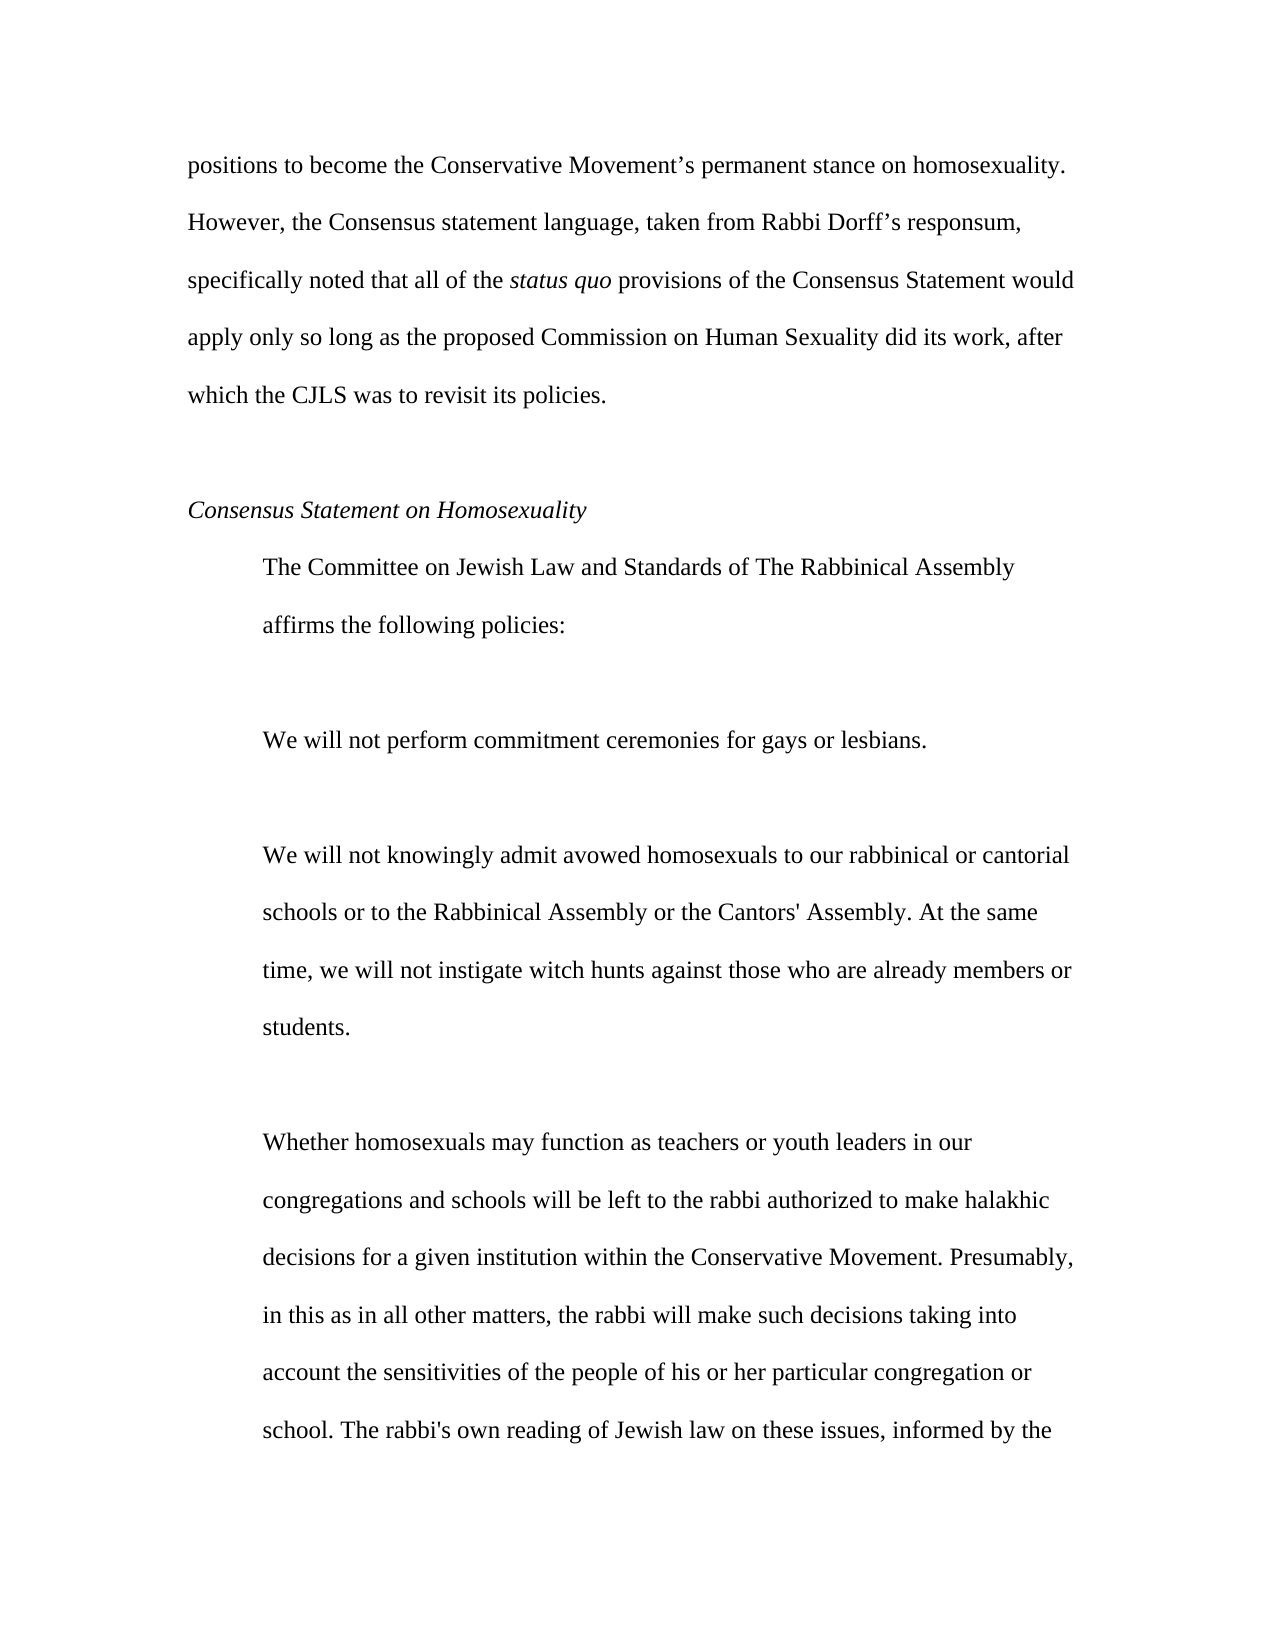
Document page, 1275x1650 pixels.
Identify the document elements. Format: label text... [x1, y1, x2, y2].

text Consensus Statement on Homosexuality [187, 495, 1087, 524]
text We will not perform commitment ceremonies for gays or lesbians. [187, 725, 1087, 754]
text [262, 1127, 1087, 1444]
text We will not knowingly admit avowed homosexuals to our rabbinical or cantorial schools or to the Rabbinical Assembly or the Cantors' Assembly. At the same time, we will not instigate witch hunts against those who are already members or students. [262, 840, 1087, 1041]
text The Committee on Jewish Law and Standards of The Rabbinical Assembly affirms the following policies: [262, 552, 1087, 639]
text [187, 150, 1087, 409]
